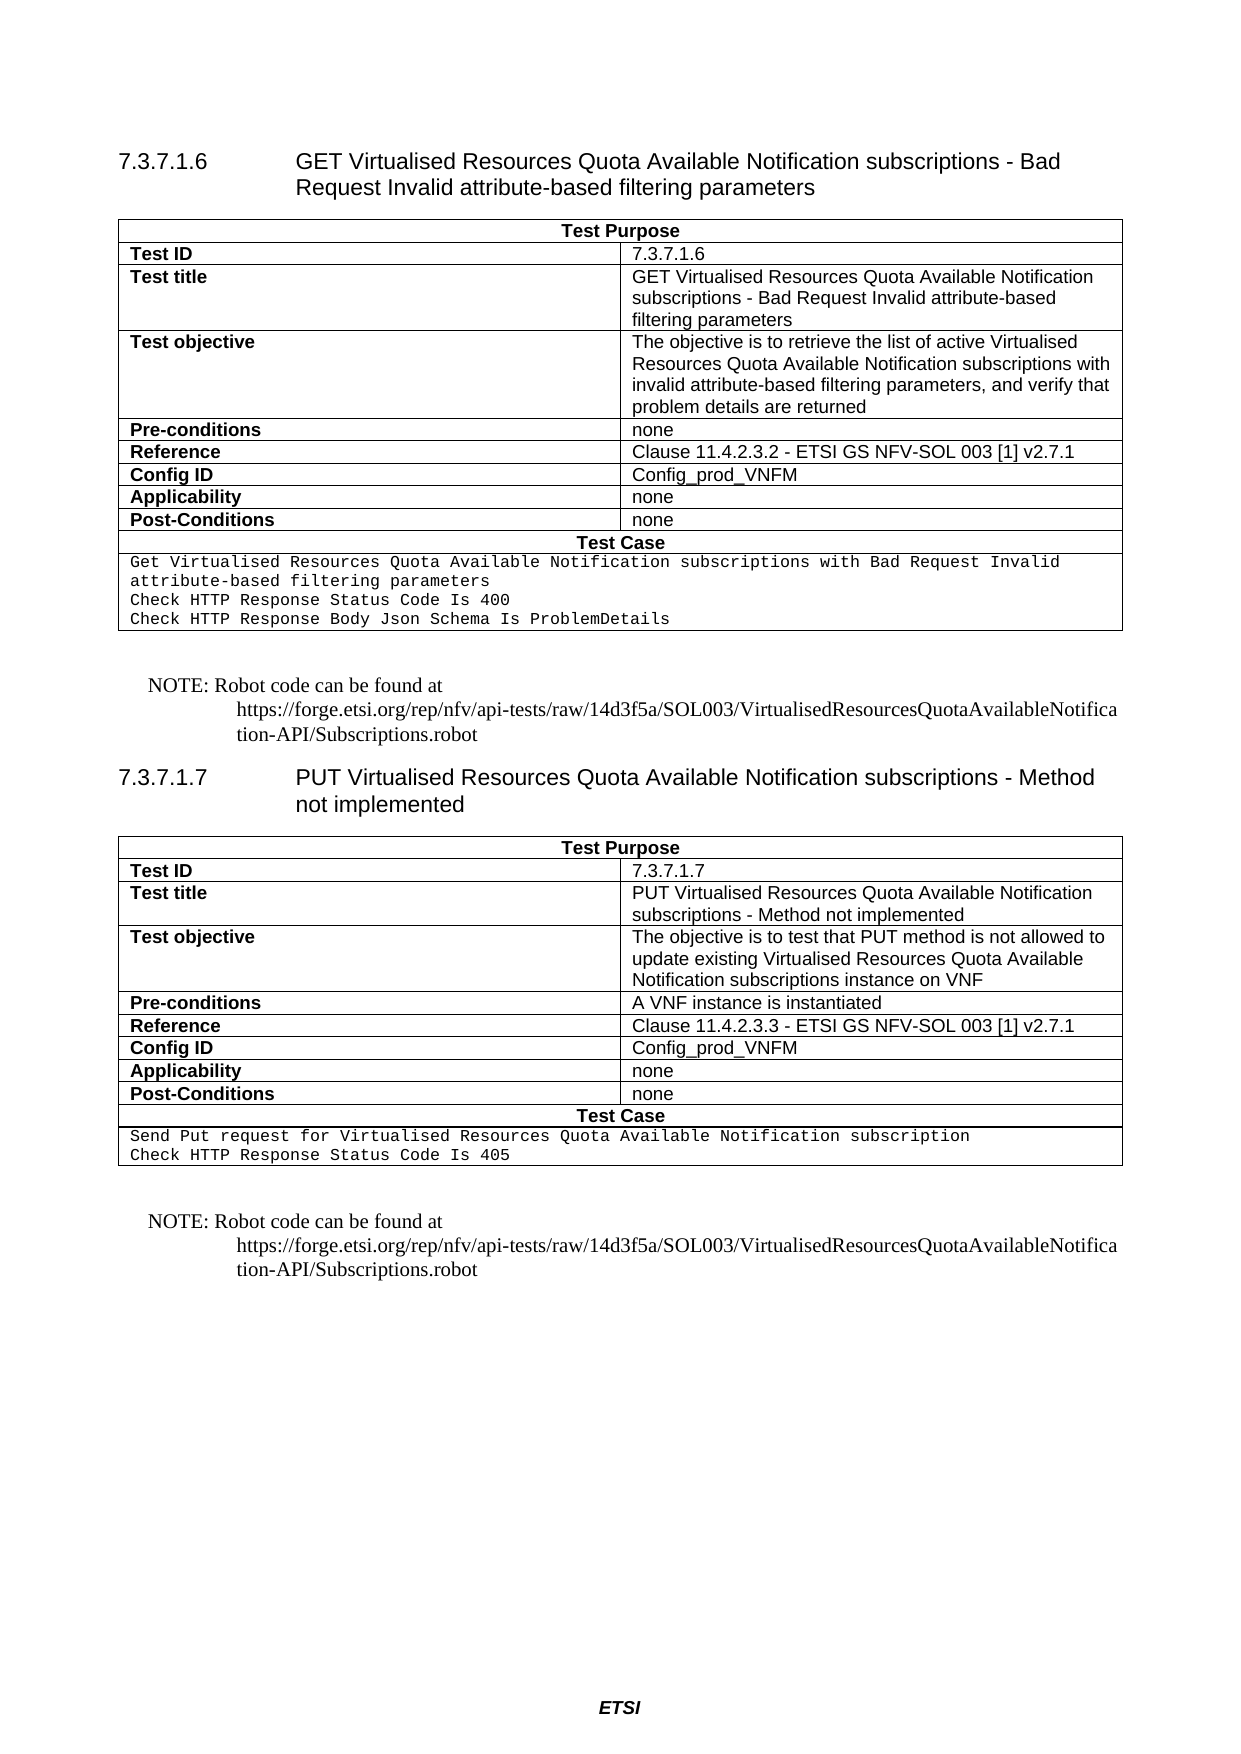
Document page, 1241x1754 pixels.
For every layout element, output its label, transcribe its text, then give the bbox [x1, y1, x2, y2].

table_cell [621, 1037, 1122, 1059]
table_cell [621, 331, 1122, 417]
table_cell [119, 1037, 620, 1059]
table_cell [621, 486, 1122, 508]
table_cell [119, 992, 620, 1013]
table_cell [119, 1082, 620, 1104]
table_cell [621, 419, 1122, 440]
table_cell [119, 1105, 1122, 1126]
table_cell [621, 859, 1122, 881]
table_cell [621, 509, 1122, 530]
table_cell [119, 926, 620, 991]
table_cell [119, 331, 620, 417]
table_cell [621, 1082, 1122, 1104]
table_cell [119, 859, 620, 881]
subtitle 7.3.7.1.6 GET Virtualised Resources Quota Available Notification subscriptions - Bad Request Invalid attribute-based filtering parameters [118, 148, 1122, 200]
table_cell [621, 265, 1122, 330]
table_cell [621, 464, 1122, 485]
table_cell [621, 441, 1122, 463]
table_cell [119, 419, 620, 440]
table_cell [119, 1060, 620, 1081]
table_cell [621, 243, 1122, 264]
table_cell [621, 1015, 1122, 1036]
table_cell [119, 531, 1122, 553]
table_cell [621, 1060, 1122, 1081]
subtitle 7.3.7.1.7 PUT Virtualised Resources Quota Available Notification subscriptions - Method not implemented [118, 764, 1122, 817]
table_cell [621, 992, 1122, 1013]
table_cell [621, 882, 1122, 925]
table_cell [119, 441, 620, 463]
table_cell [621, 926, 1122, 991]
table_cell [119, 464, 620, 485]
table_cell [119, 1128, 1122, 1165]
text NOTE: Robot code can be found at https://forge.etsi.org/rep/nfv/api-tests/raw/14d3f5a/SOL003/VirtualisedResourcesQuotaAvailableNotification-API/Subscriptions.robot [148, 1209, 1122, 1281]
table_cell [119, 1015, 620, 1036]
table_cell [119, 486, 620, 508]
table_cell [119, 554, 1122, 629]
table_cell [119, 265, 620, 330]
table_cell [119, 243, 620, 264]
text NOTE: Robot code can be found at https://forge.etsi.org/rep/nfv/api-tests/raw/14d3f5a/SOL003/VirtualisedResourcesQuotaAvailableNotification-API/Subscriptions.robot [148, 673, 1122, 746]
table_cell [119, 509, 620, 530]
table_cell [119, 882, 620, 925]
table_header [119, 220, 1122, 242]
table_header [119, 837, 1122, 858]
